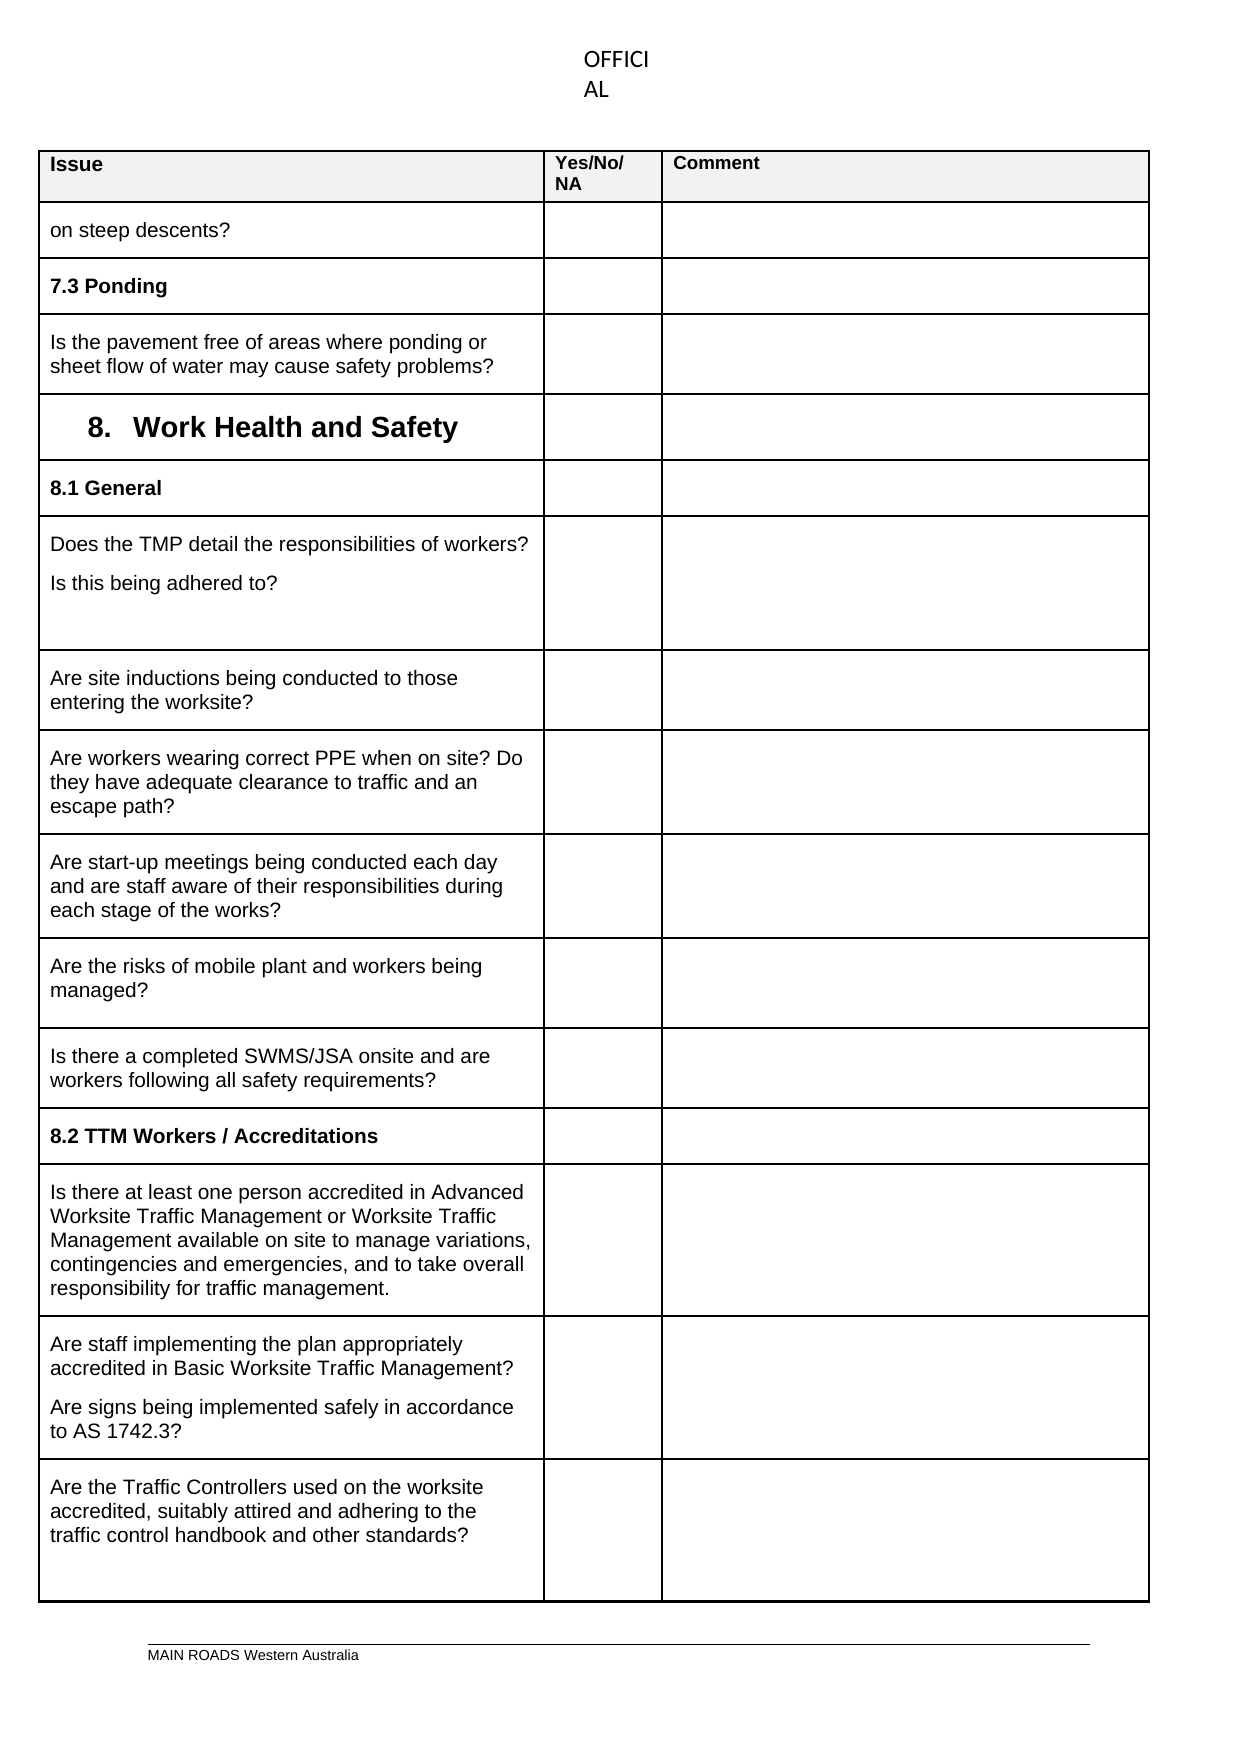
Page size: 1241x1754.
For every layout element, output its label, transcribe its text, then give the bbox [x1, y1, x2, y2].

table_cell [663, 939, 1148, 1027]
table_cell [545, 651, 661, 729]
table_cell Are site inductions being conducted to those entering the worksite? [40, 651, 543, 729]
table_cell [663, 1165, 1148, 1314]
table_cell [663, 395, 1148, 459]
table_cell [545, 395, 661, 459]
table_cell [545, 259, 661, 313]
table_cell [545, 1317, 661, 1457]
table_cell [663, 1317, 1148, 1457]
table_cell Is there a completed SWMS/JSA onsite and are workers following all safety requirements? [40, 1029, 543, 1107]
table_cell [545, 461, 661, 515]
table_cell [545, 731, 661, 833]
table_cell Are start-up meetings being conducted each day and are staff aware of their responsibilities during each stage of the works? [40, 835, 543, 937]
table_cell [545, 1165, 661, 1314]
table_cell Are staff implementing the plan appropriately accredited in Basic Worksite Traffic Management? Are signs being implemented safely in accordance to AS 1742.3? [40, 1317, 543, 1457]
table_cell [663, 203, 1148, 257]
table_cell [40, 203, 543, 257]
table_header Issue [40, 152, 543, 201]
table_cell [545, 1109, 661, 1163]
table_cell [545, 1460, 661, 1600]
table_cell [663, 651, 1148, 729]
table_cell Are workers wearing correct PPE when on site? Do they have adequate clearance to traffic and an escape path? [40, 731, 543, 833]
table_cell [663, 1460, 1148, 1600]
table_cell 7.3 Ponding [40, 259, 543, 313]
table_cell [663, 835, 1148, 937]
table_cell Work Health and Safety [40, 395, 543, 459]
table_cell [545, 203, 661, 257]
table_cell [545, 517, 661, 649]
table_cell [545, 315, 661, 393]
table_cell [663, 315, 1148, 393]
table_cell Is there at least one person accredited in Advanced Worksite Traffic Management or Worksite Traffic Management available on site to manage variations, contingencies and emergencies, and to take overall responsibility for traffic management. [40, 1165, 543, 1314]
table_cell 8.2 TTM Workers / Accreditations [40, 1109, 543, 1163]
table_cell [663, 1029, 1148, 1107]
table_cell Does the TMP detail the responsibilities of workers? Is this being adhered to? [40, 517, 543, 649]
table_cell Is the pavement free of areas where ponding or sheet flow of water may cause safety problems? [40, 315, 543, 393]
table_cell 8.1 General [40, 461, 543, 515]
table_cell [545, 835, 661, 937]
table_cell [663, 517, 1148, 649]
table_cell [663, 259, 1148, 313]
table_cell Are the Traffic Controllers used on the worksite accredited, suitably attired and adhering to the traffic control handbook and other standards? [40, 1460, 543, 1600]
table_cell [545, 939, 661, 1027]
table_cell [663, 461, 1148, 515]
table_header Comment [663, 152, 1148, 201]
table_cell [663, 731, 1148, 833]
table_header Yes/No/ NA [545, 152, 661, 201]
table_cell [663, 1109, 1148, 1163]
table_cell Are the risks of mobile plant and workers being managed? [40, 939, 543, 1027]
table_cell [545, 1029, 661, 1107]
